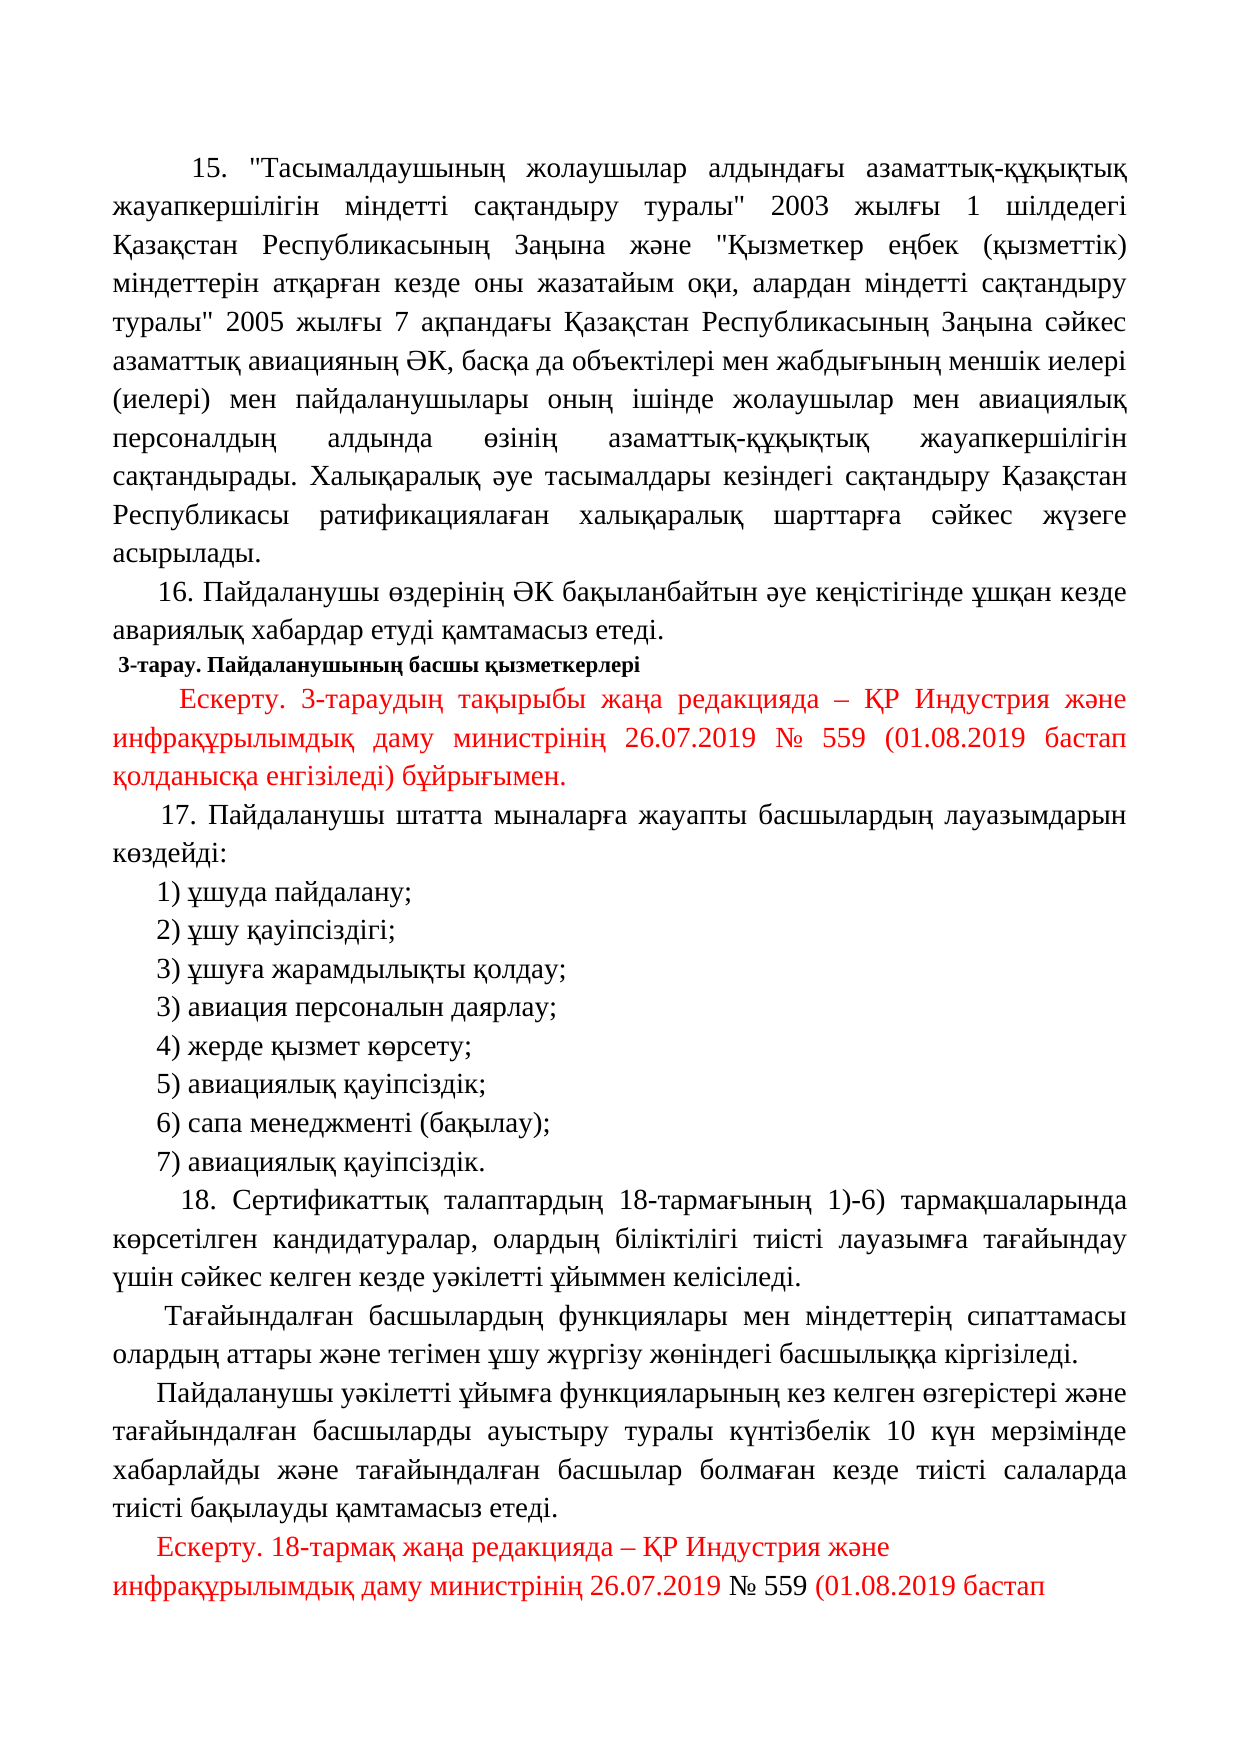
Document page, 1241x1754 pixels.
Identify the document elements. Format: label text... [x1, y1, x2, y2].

text 5) авиациялық қауіпсіздік; [112, 1067, 1128, 1100]
text 16. Пайдаланушы өздерінің ӘК бақыланбайтын әуе кеңістігінде ұшқан кезде авариялық хабардар етуді қамтамасыз етеді. [112, 574, 1128, 646]
text 2) ұшу қауіпсіздігі; [112, 912, 1128, 946]
text 1) ұшуда пайдалану; [112, 874, 1128, 907]
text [112, 1529, 1128, 1601]
text 3) ұшуға жарамдылықты қолдау; [112, 951, 1128, 984]
text 17. Пайдаланушы штатта мыналарға жауапты басшылардың лауазымдарын көздейді: [112, 797, 1128, 869]
text 6) сапа менеджменті (бақылау); [112, 1105, 1128, 1139]
text Пайдаланушы уәкілетті ұйымға функцияларының кез келген өзгерістері және тағайындалған басшыларды ауыстыру туралы күнтізбелік 10 күн мерзімінде хабарлайды және тағайындалған басшылар болмаған кезде тиісті салаларда тиісті бақылауды қамтамасыз етеді. [112, 1375, 1128, 1524]
text 15. "Тасымалдаушының жолаушылар алдындағы азаматтық-құқықтық жауапкершілігін міндетті сақтандыру туралы" 2003 жылғы 1 шілдедегі Қазақстан Республикасының Заңына және "Қызметкер еңбек (қызметтік) міндеттерін атқарған кезде оны жазатайым оқи, алардан міндетті сақтандыру туралы" 2005 жылғы 7 ақпандағы Қазақстан Республикасының Заңына сәйкес азаматтық авиацияның ӘК, басқа да объектілері мен жабдығының меншік иелері (иелері) мен пайдаланушылары оның ішінде жолаушылар мен авиациялық персоналдың алдында өзінің азаматтық-құқықтық жауапкершілігін сақтандырады. Халықаралық әуе тасымалдары кезіндегі сақтандыру Қазақстан Республикасы ратификациялаған халықаралық шарттарға сәйкес жүзеге асырылады. [112, 150, 1128, 569]
text 7) авиациялық қауіпсіздік. [112, 1144, 1128, 1177]
text 3-тарау. Пайдаланушының басшы қызметкерлері [112, 651, 1128, 677]
text Тағайындалған басшылардың функциялары мен міндеттерің сипаттамасы олардың аттары және тегімен ұшу жүргізу жөніндегі басшылыққа кіргізіледі. [112, 1298, 1128, 1370]
text Ескерту. 3-тараудың тақырыбы жаңа редакцияда – ҚР Индустрия және инфрақұрылымдық даму министрінің 26.07.2019 № 559 (01.08.2019 бастап қолданысқа енгізіледі) бұйрығымен. [112, 681, 1128, 792]
text 3) авиация персоналын даярлау; [112, 989, 1128, 1023]
text 4) жерде қызмет көрсету; [112, 1028, 1128, 1062]
text 18. Сертификаттық талаптардың 18-тармағының 1)-6) тармақшаларында көрсетілген кандидатуралар, олардың біліктілігі тиісті лауазымға тағайындау үшін сәйкес келген кезде уәкілетті ұйыммен келісіледі. [112, 1182, 1128, 1293]
